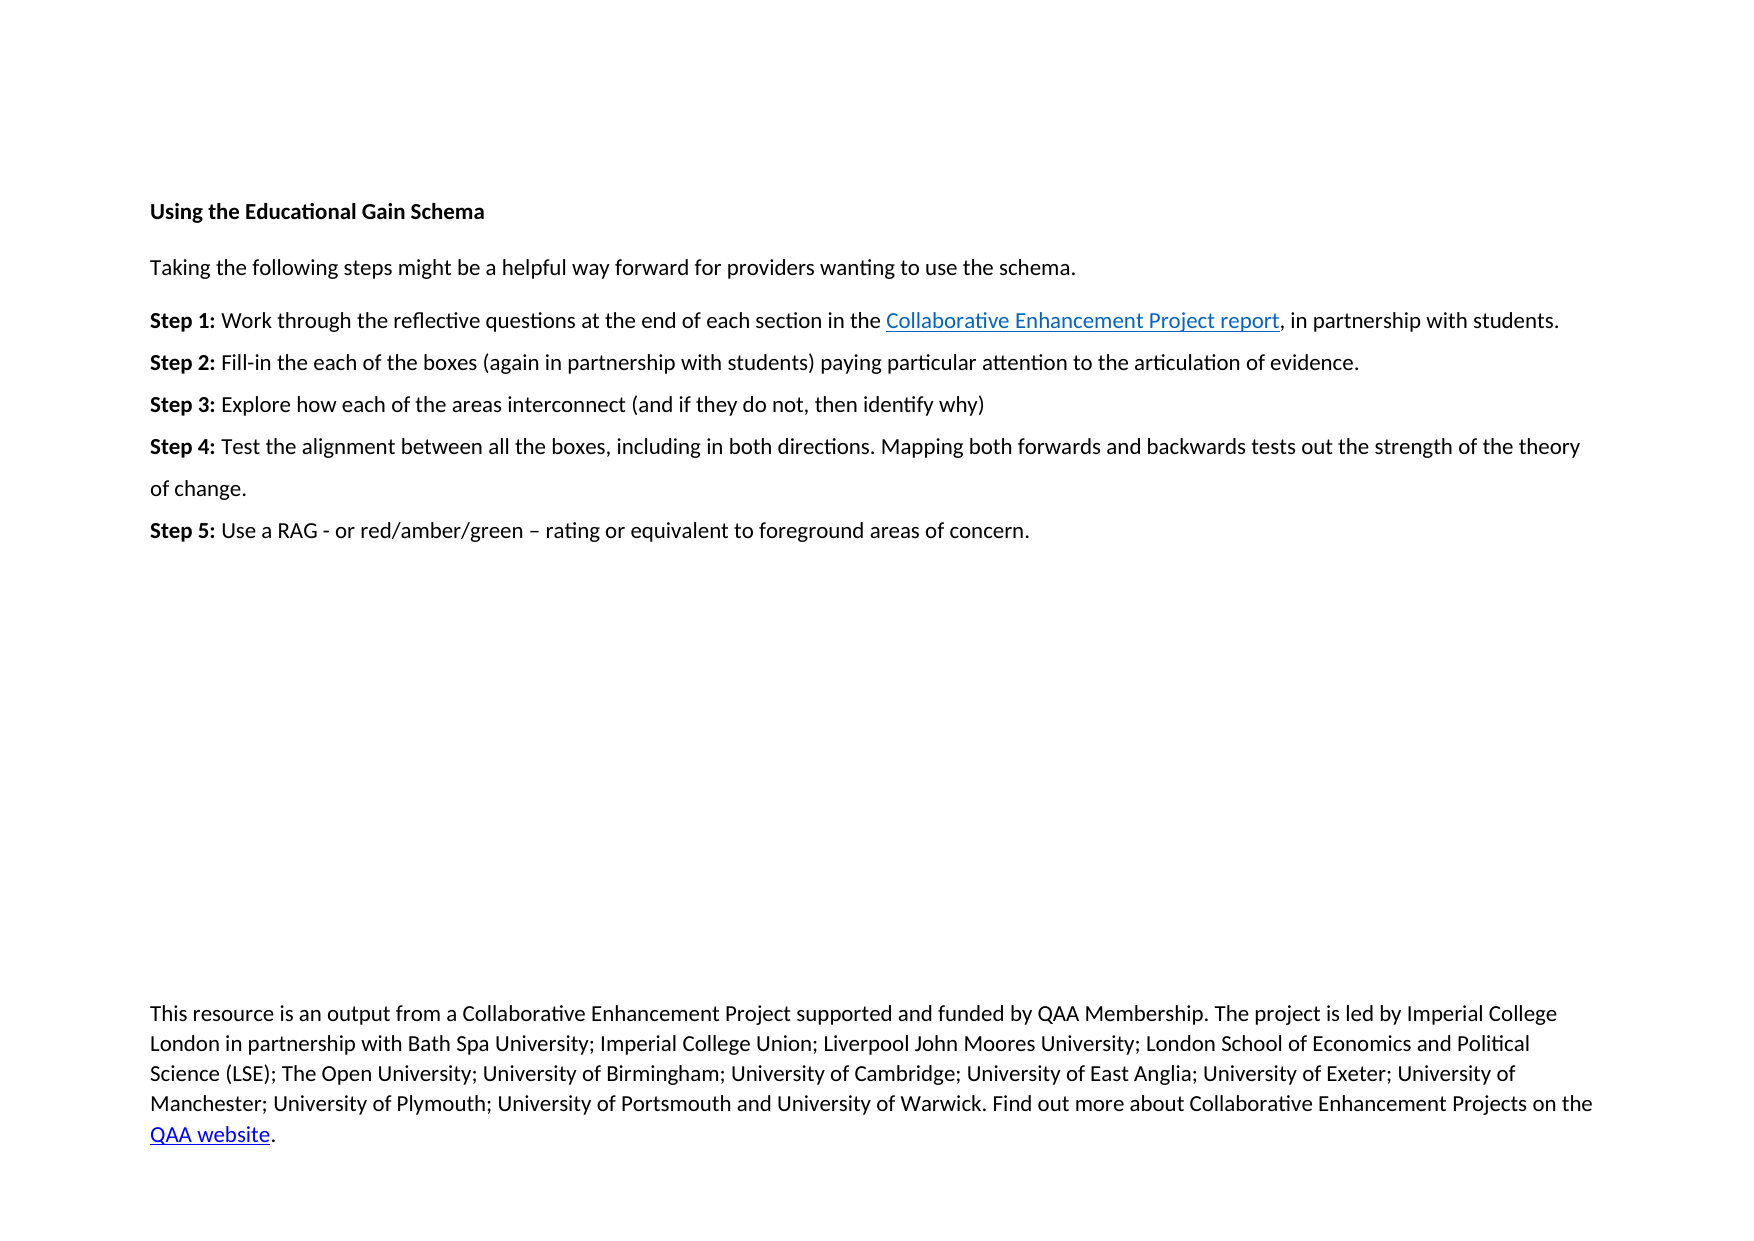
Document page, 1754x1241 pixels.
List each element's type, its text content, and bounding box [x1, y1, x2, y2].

text Taking the following steps might be a helpful way forward for providers wanting to use the schema. [150, 253, 1604, 281]
text Step 2: Fill-in the each of the boxes (again in partnership with students) paying particular attention to the articulation of evidence. [150, 348, 1604, 376]
text Step 3: Explore how each of the areas interconnect (and if they do not, then identify why) [150, 390, 1604, 418]
text Step 1: Work through the reflective questions at the end of each section in the Collaborative Enhancement Project report, in partnership with students. [150, 306, 1604, 334]
text Step 5: Use a RAG - or red/amber/green – rating or equivalent to foreground areas of concern. [150, 516, 1604, 544]
text Using the Educational Gain Schema [150, 197, 1604, 225]
text Step 4: Test the alignment between all the boxes, including in both directions. Mapping both forwards and backwards tests out the strength of the theory of change. [150, 432, 1604, 502]
